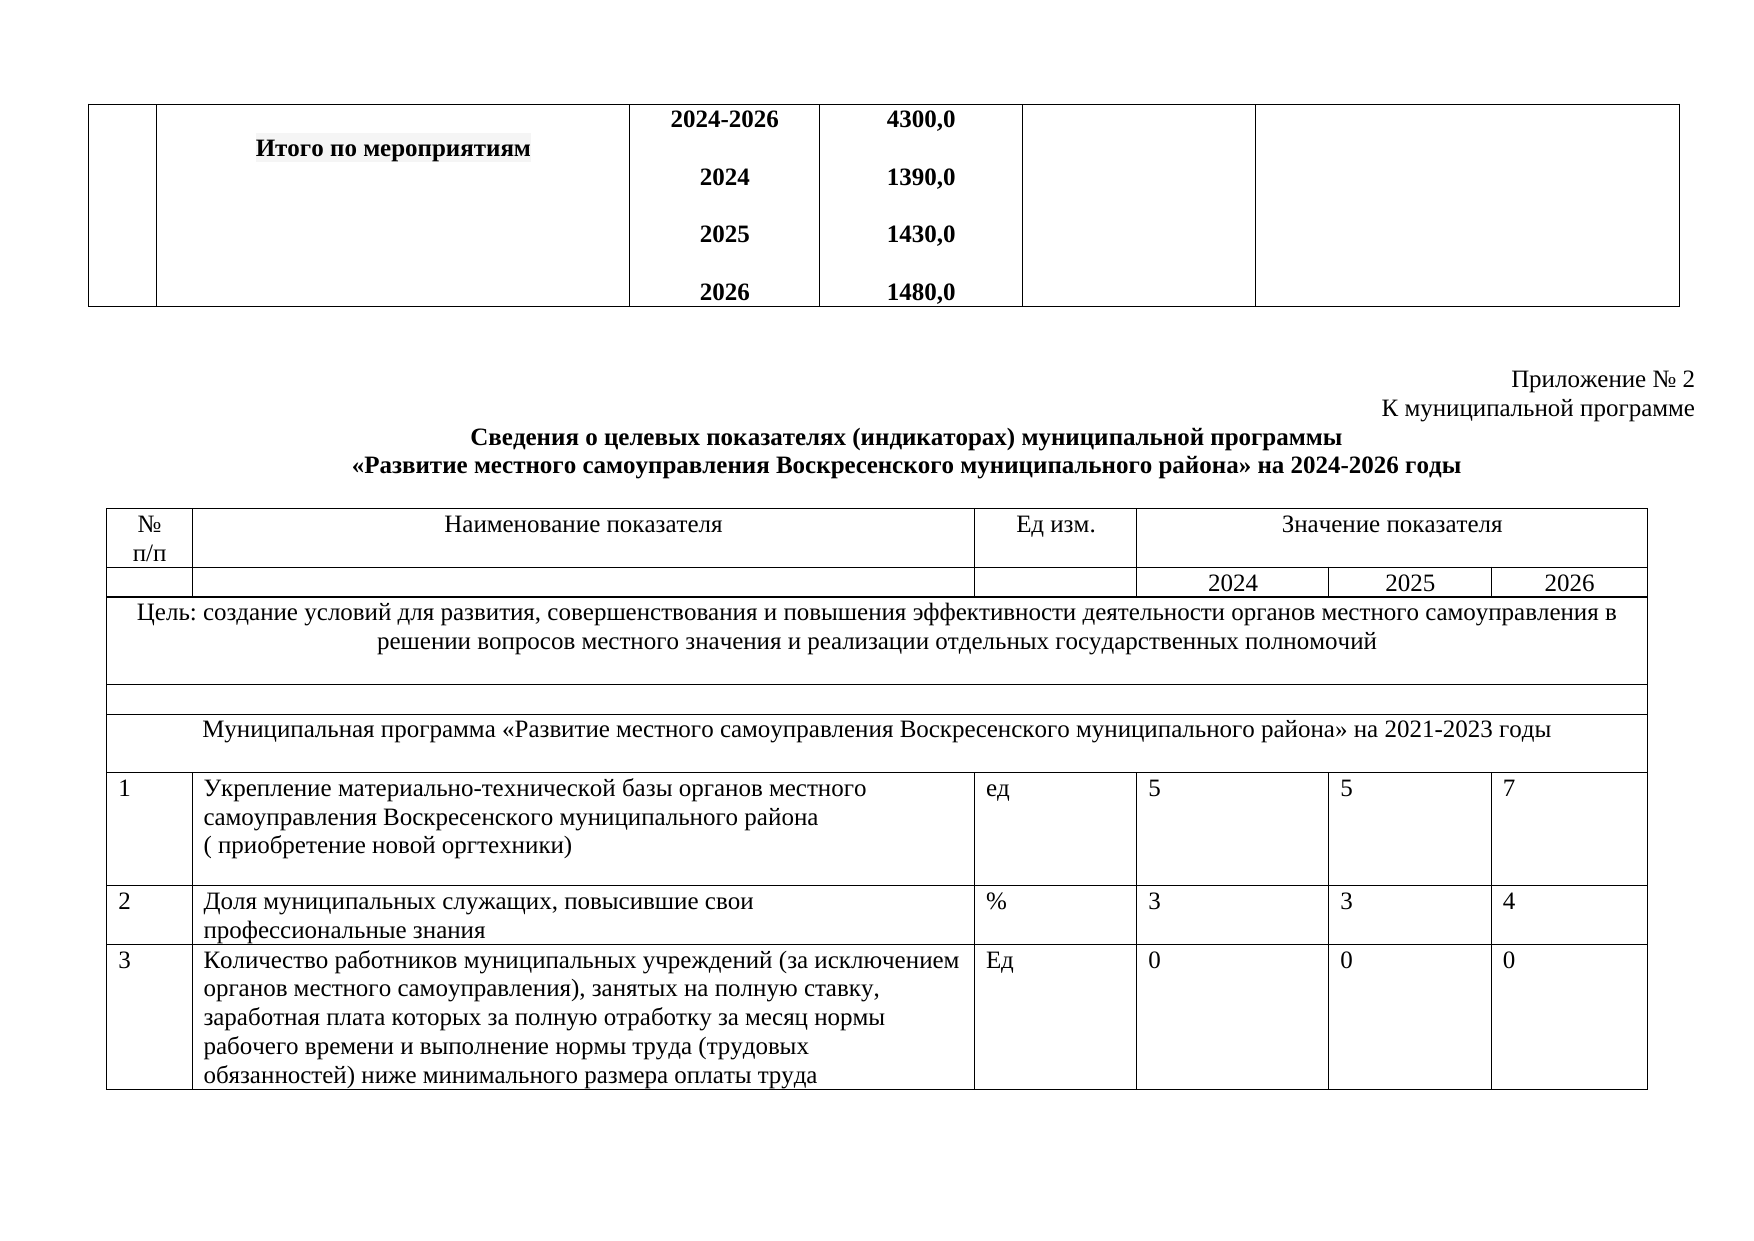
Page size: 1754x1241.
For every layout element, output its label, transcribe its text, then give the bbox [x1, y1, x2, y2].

table_header Ед изм. [975, 509, 1136, 567]
table_cell Ед [975, 945, 1136, 1088]
table_cell 2 [107, 886, 192, 944]
table_cell [975, 568, 1136, 596]
table_cell [193, 568, 974, 596]
table_cell ед [975, 773, 1136, 885]
table_cell 2025 [1329, 568, 1491, 596]
table_header Наименование показателя [193, 509, 974, 567]
table_cell 2024-2026 2024 2025 2026 [630, 105, 819, 306]
table_cell [107, 685, 118, 713]
table_cell [107, 568, 192, 596]
table_cell 0 [1137, 945, 1328, 1088]
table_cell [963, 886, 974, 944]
table_cell 4300,0 1390,0 1430,0 1480,0 [820, 105, 1022, 306]
table_cell % [975, 886, 1136, 944]
table_cell [89, 105, 156, 306]
table_cell 7 [1492, 773, 1647, 885]
table_cell 0 [1329, 945, 1491, 1088]
text Приложение № 2 [118, 364, 1695, 393]
table_cell 1 [107, 773, 192, 885]
table_cell Укрепление материально-технической базы органов местного самоуправления Воскресенского муниципального района ( приобретение новой оргтехники) [193, 773, 974, 885]
table_cell [1256, 105, 1679, 306]
table_cell 2024 [1137, 568, 1328, 596]
table_cell 3 [107, 945, 192, 1088]
table_cell [1636, 685, 1647, 713]
table_cell 3 [1329, 886, 1491, 944]
text Сведения о целевых показателях (индикаторах) муниципальной программы [118, 422, 1695, 451]
table_header Значение показателя [1137, 509, 1647, 567]
table_cell Цель: создание условий для развития, совершенствования и повышения эффективности деятельности органов местного самоуправления в решении вопросов местного значения и реализации отдельных государственных полномочий [107, 598, 1647, 684]
table_cell 3 [1137, 886, 1328, 944]
text «Развитие местного самоуправления Воскресенского муниципального района» на 2024-2026 годы [118, 451, 1695, 479]
table_header № п/п [107, 509, 192, 567]
table_cell 0 [1492, 945, 1647, 1088]
table_cell Итого по мероприятиям [157, 105, 629, 306]
table_cell 5 [1137, 773, 1328, 885]
table_cell 2026 [1492, 568, 1647, 596]
table_cell [1023, 105, 1255, 306]
table_cell 5 [1329, 773, 1491, 885]
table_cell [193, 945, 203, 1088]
table_cell 4 [1492, 886, 1647, 944]
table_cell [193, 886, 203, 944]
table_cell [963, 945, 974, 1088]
text К муниципальной программе [118, 393, 1695, 422]
table_cell Муниципальная программа «Развитие местного самоуправления Воскресенского муниципального района» на 2021-2023 годы [107, 715, 1647, 772]
